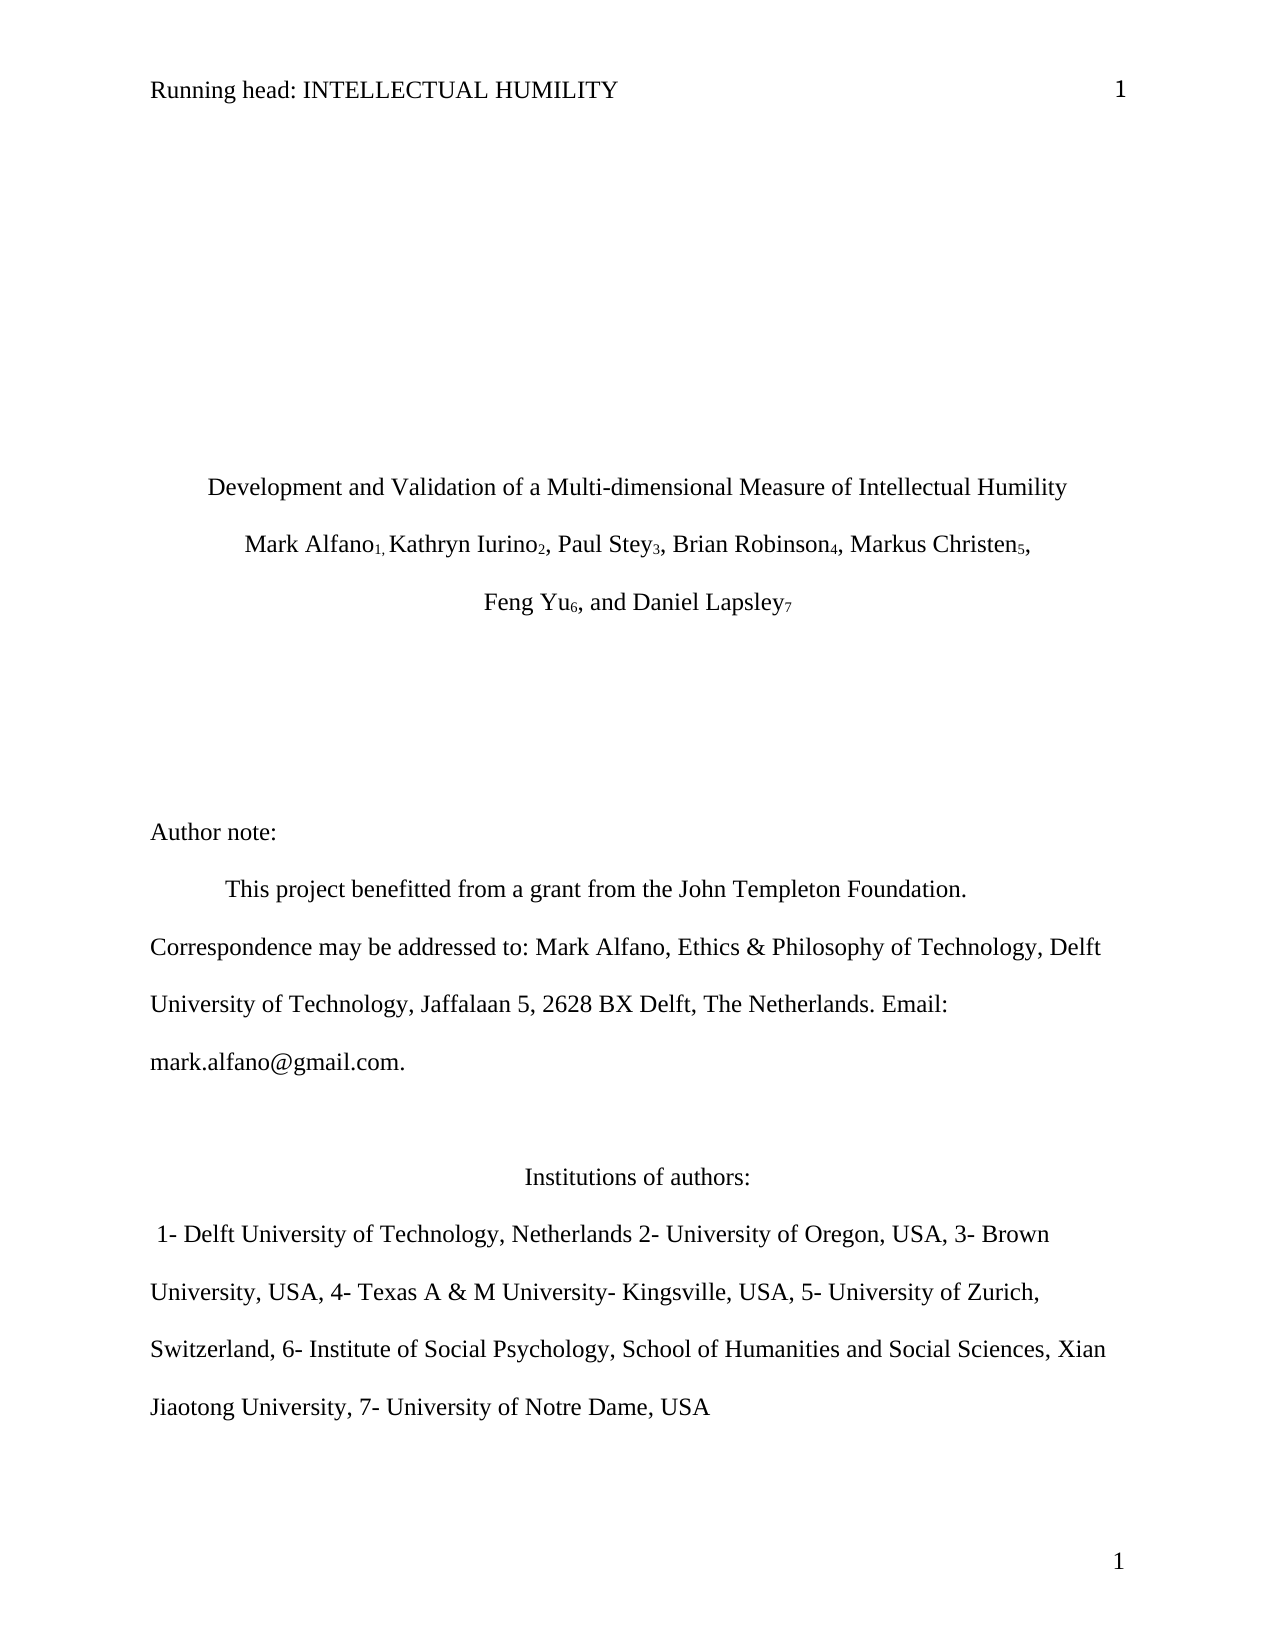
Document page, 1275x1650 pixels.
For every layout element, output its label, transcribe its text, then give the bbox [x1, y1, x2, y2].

text Feng Yu6, and Daniel Lapsley7 [150, 587, 1125, 615]
text Development and Validation of a Multi-dimensional Measure of Intellectual Humility [150, 472, 1125, 500]
text Institutions of authors: [150, 1162, 1125, 1190]
text Mark Alfano1, Kathryn Iurino2, Paul Stey3, Brian Robinson4, Markus Christen5, [150, 529, 1125, 558]
text 1- Delft University of Technology, Netherlands 2- University of Oregon, USA, 3- Brown University, USA, 4- Texas A & M University- Kingsville, USA, 5- University of Zurich, Switzerland, 6- Institute of Social Psychology, School of Humanities and Social Sciences, Xian Jiaotong University, 7- University of Notre Dame, USA [150, 1219, 1125, 1420]
text This project benefitted from a grant from the John Templeton Foundation. Correspondence may be addressed to: Mark Alfano, Ethics & Philosophy of Technology, Delft University of Technology, Jaffalaan 5, 2628 BX Delft, The Netherlands. Email: mark.alfano@gmail.com. [150, 874, 1125, 1075]
text Author note: [150, 817, 1125, 845]
